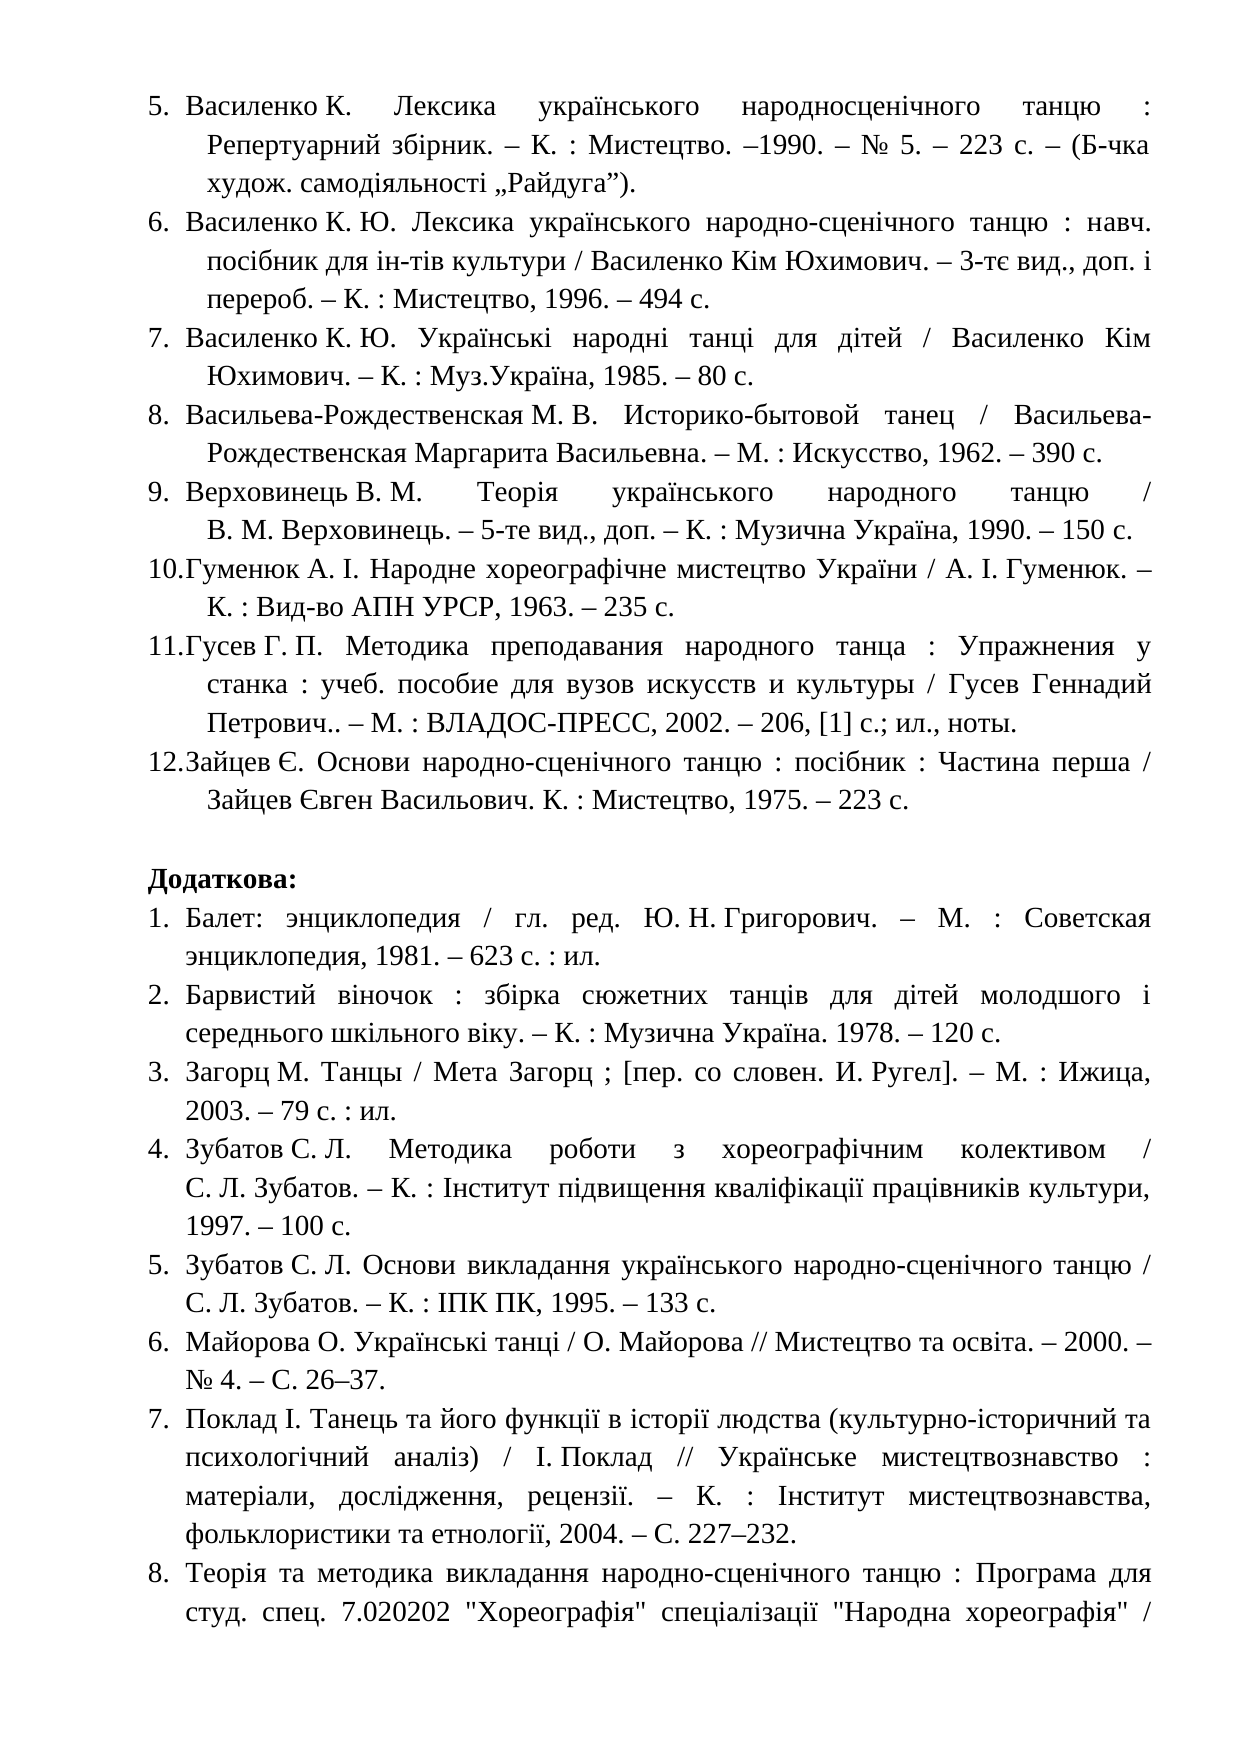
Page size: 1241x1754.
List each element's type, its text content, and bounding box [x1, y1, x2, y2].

list Майорова О. Українські танці / О. Майорова // Мистецтво та освіта. – 2000. – № 4. – С. 26–37. [148, 1324, 1152, 1396]
list Василенко К. Ю. Українські народні танці для дітей / Василенко Кім Юхимович. – К. : Муз.Україна, 1985. – 80 с. [148, 320, 1152, 392]
list Зубатов С. Л. Методика роботи з хореографічним колективом / С. Л. Зубатов. – К. : Інститут підвищення кваліфікації працівників культури, 1997. – 100 с. [148, 1131, 1152, 1242]
list Васильева-Рождественская М. В. Историко-бытовой танец / Васильева-Рождественская Маргарита Васильевна. – М. : Искусство, 1962. – 390 с. [148, 397, 1152, 469]
text Додаткова: [148, 861, 1152, 895]
list Зайцев Є. Основи народно-сценічного танцю : посібник : Частина перша / Зайцев Євген Васильович. К. : Мистецтво, 1975. – 223 с. [148, 744, 1152, 816]
list Зубатов С. Л. Основи викладання українського народно-сценічного танцю / С. Л. Зубатов. – К. : ІПК ПК, 1995. – 133 с. [148, 1247, 1152, 1319]
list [148, 1555, 1152, 1627]
list Василенко К. Лексика українського народносценічного танцю : Репертуарний збірник. – К. : Мистецтво. –1990. – № 5. – 223 с. – (Б-чка худож. самодіяльності „Райдуга”). [148, 88, 1152, 199]
list Поклад І. Танець та його функції в історії людства (культурно-історичний та психологічний аналіз) / І. Поклад // Українське мистецтвознавство : матеріали, дослідження, рецензії. – К. : Інститут мистецтвознавства, фольклористики та етнології, 2004. – С. 227–232. [148, 1401, 1152, 1550]
list Верховинець В. М. Теорія українського народного танцю / В. М. Верховинець. – 5-те вид., доп. – К. : Музична Україна, 1990. – 150 с. [148, 474, 1152, 546]
list Загорц М. Танцы / Мета Загорц ; [пер. со словен. И. Ругел]. – М. : Ижица, 2003. – 79 с. : ил. [148, 1054, 1152, 1126]
list Барвистий віночок : збірка сюжетних танців для дітей молодшого і середнього шкільного віку. – К. : Музична Україна. 1978. – 120 с. [148, 977, 1152, 1049]
list Гуменюк А. І. Народне хореографічне мистецтво України / А. І. Гуменюк. – К. : Вид-во АПН УРСР, 1963. – 235 с. [148, 551, 1152, 623]
list Василенко К. Ю. Лексика українського народно-сценічного танцю : навч. посібник для ін-тів культури / Василенко Кім Юхимович. – 3-тє вид., доп. і перероб. – К. : Мистецтво, 1996. – 494 с. [148, 204, 1152, 315]
list Балет: энциклопедия / гл. ред. Ю. Н. Григорович. – М. : Советская энциклопедия, 1981. – 623 с. : ил. [148, 900, 1152, 972]
list Гусев Г. П. Методика преподавания народного танца : Упражнения у станка : учеб. пособие для вузов искусств и культуры / Гусев Геннадий Петрович.. – М. : ВЛАДОС-ПРЕСС, 2002. – 206, [1] c.; ил., ноты. [148, 628, 1152, 739]
